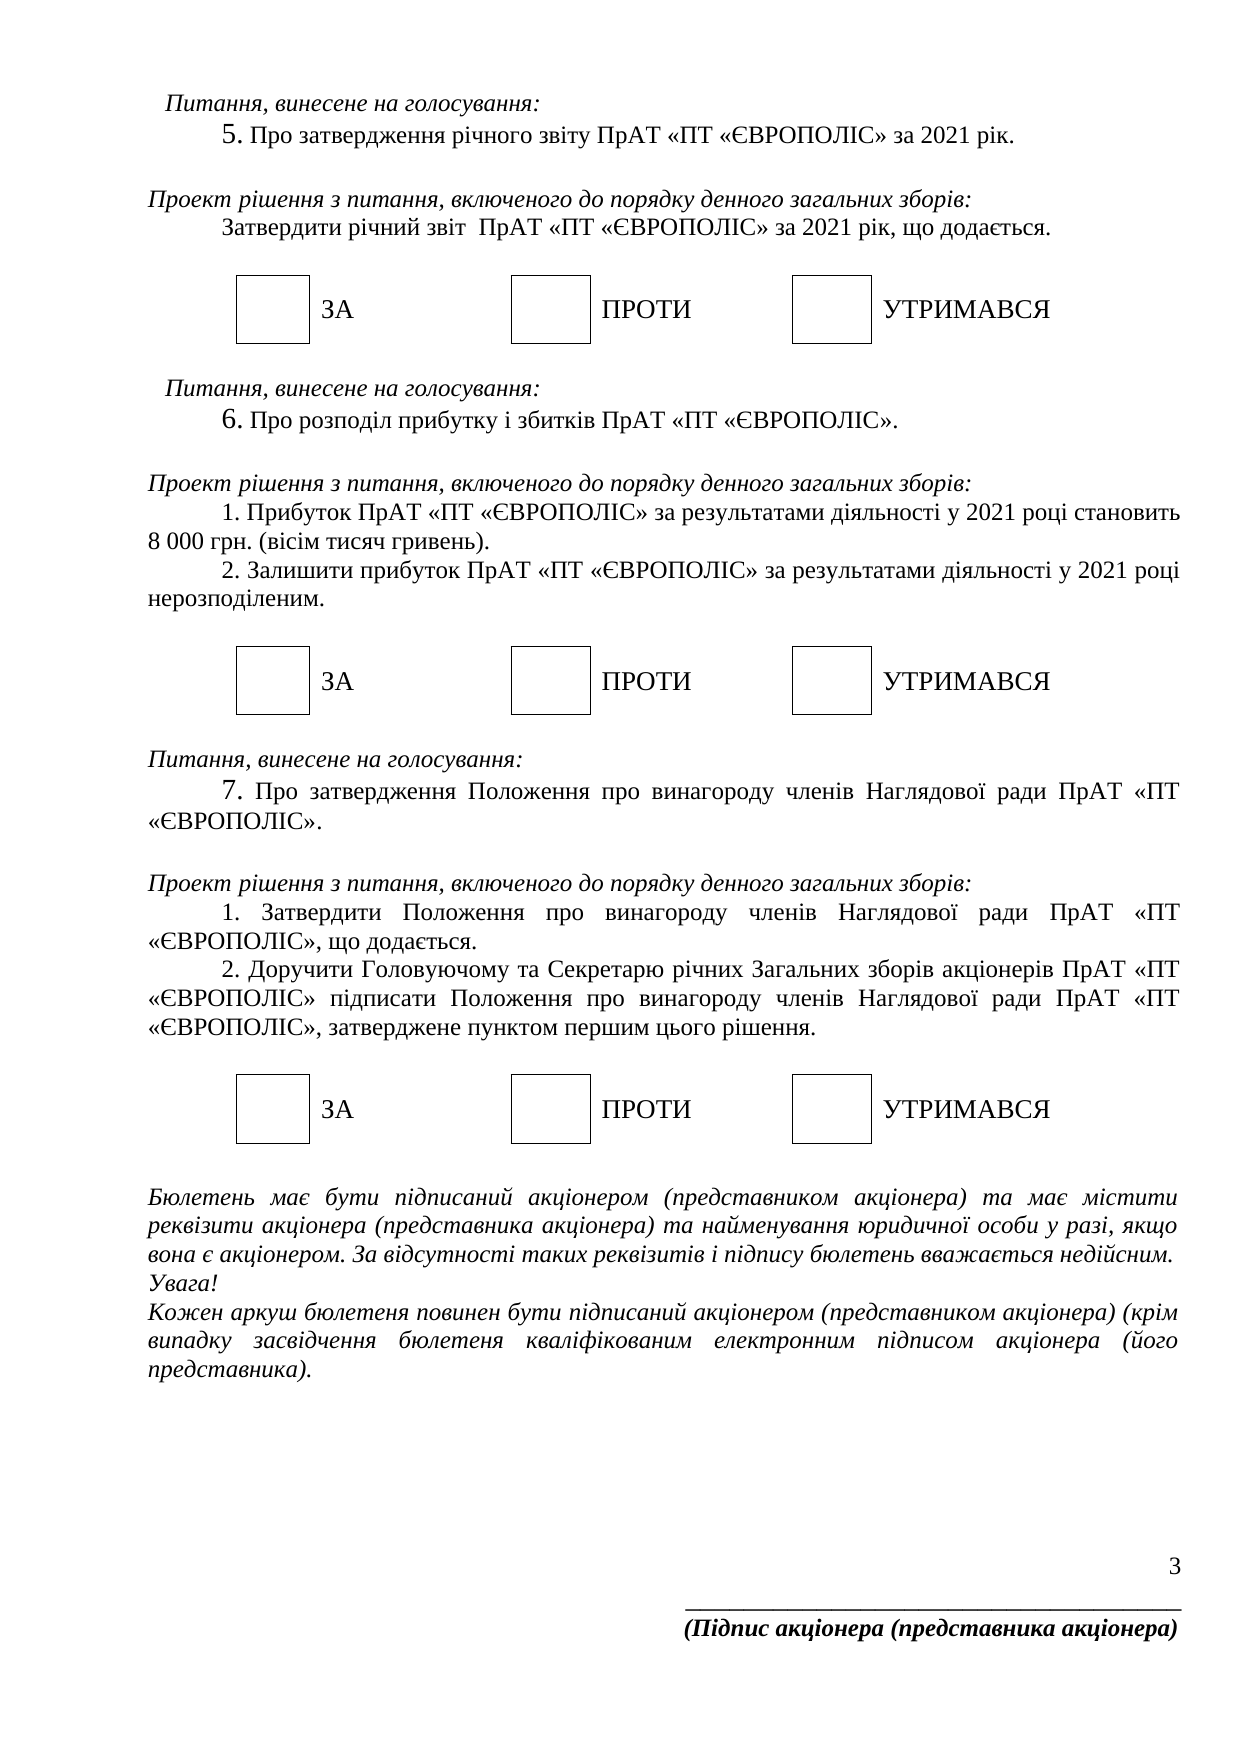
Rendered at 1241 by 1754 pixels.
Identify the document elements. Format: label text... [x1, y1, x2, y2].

text 5. Про затвердження річного звіту ПрАТ «ПТ «ЄВРОПОЛІС» за 2021 рік. [148, 117, 1181, 150]
text Проект рішення з питання, включеного до порядку денного загальних зборів: [148, 468, 1181, 497]
text Проект рішення з питання, включеного до порядку денного загальних зборів: [148, 184, 1181, 212]
table_header УТРИМАВСЯ [872, 1074, 1119, 1142]
table_header УТРИМАВСЯ [872, 646, 1119, 714]
text Питання, винесене на голосування: [148, 373, 1181, 401]
table_header [793, 1075, 871, 1142]
text 2. Залишити прибуток ПрАТ «ПТ «ЄВРОПОЛІС» за результатами діяльності у 2021 році нерозподіленим. [148, 555, 1181, 612]
text Затвердити річний звіт ПрАТ «ПТ «ЄВРОПОЛІС» за 2021 рік, що додається. [148, 212, 1181, 241]
text Бюлетень має бути підписаний акціонером (представником акціонера) та має містити реквізити акціонера (представника акціонера) та найменування юридичної особи у разі, якщо вона є акціонером. За відсутності таких реквізитів і підпису бюлетень вважається недійсним. [148, 1182, 1181, 1268]
table_header [237, 276, 309, 343]
table_header [237, 647, 309, 714]
table_header [512, 276, 590, 343]
text Проект рішення з питання, включеного до порядку денного загальних зборів: [148, 868, 1181, 897]
table_header ЗА [310, 646, 511, 714]
text 2. Доручити Головуючому та Секретарю річних Загальних зборів акціонерів ПрАТ «ПТ «ЄВРОПОЛІС» підписати Положення про винагороду членів Наглядової ради ПрАТ «ПТ «ЄВРОПОЛІС», затверджене пунктом першим цього рішення. [148, 954, 1181, 1041]
text Питання, винесене на голосування: [148, 88, 1181, 117]
text Питання, винесене на голосування: [148, 744, 1181, 772]
text 1. Затвердити Положення про винагороду членів Наглядової ради ПрАТ «ПТ «ЄВРОПОЛІС», що додається. [148, 897, 1181, 954]
table_header [237, 1075, 309, 1142]
table_header [793, 647, 871, 714]
table_header [512, 647, 590, 714]
table_header [793, 276, 871, 343]
table_header ЗА [310, 1074, 511, 1142]
text 1. Прибуток ПрАТ «ПТ «ЄВРОПОЛІС» за результатами діяльності у 2021 році становить 8 000 грн. (вісім тисяч гривень). [148, 497, 1181, 555]
table_header [512, 1075, 590, 1142]
text 6. Про розподіл прибутку і збитків ПрАТ «ПТ «ЄВРОПОЛІС». [148, 401, 1181, 435]
table_header ПРОТИ [591, 275, 792, 343]
table_header ПРОТИ [591, 646, 792, 714]
text Увага! [148, 1268, 1181, 1297]
text 7. Про затвердження Положення про винагороду членів Наглядової ради ПрАТ «ПТ «ЄВРОПОЛІС». [148, 772, 1181, 835]
table_header ПРОТИ [591, 1074, 792, 1142]
table_header ЗА [310, 275, 511, 343]
text Кожен аркуш бюлетеня повинен бути підписаний акціонером (представником акціонера) (крім випадку засвідчення бюлетеня кваліфікованим електронним підписом акціонера (його представника). [148, 1297, 1181, 1383]
table_header УТРИМАВСЯ [872, 275, 1119, 343]
